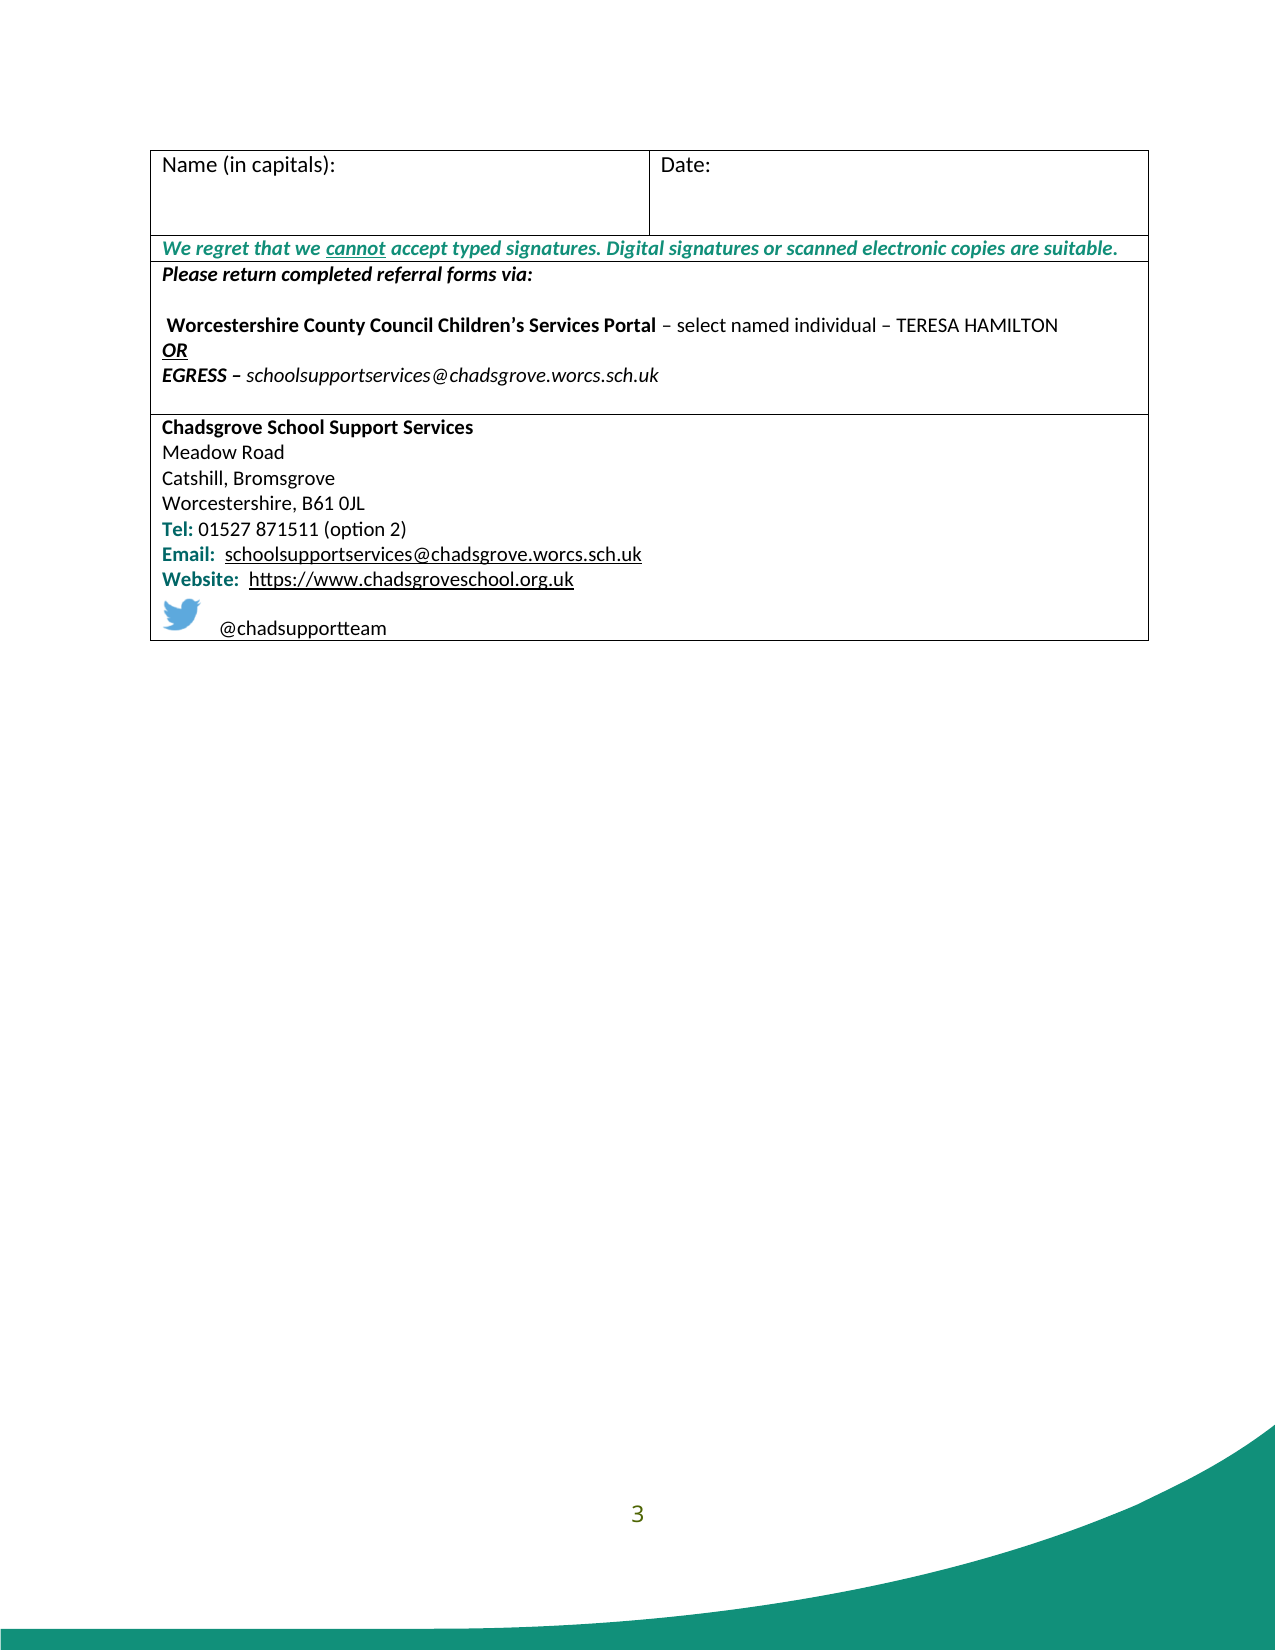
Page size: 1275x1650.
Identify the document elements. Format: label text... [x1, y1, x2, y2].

table_cell Name (in capitals): [151, 151, 649, 234]
picture [161, 592, 205, 636]
table_cell Date: [650, 151, 1148, 234]
table_cell Chadsgrove School Support Services Meadow Road Catshill, Bromsgrove Worcestershire, B61 0JL Tel: 01527 871511 (option 2) Email: schoolsupportservices@chadsgrove.worcs.sch.uk Website: https://www.chadsgroveschool.org.uk @chadsupportteam [151, 415, 1148, 640]
table_cell Please return completed referral forms via: Worcestershire County Council Children’s Services Portal – select named individual – TERESA HAMILTON OR EGRESS – schoolsupportservices@chadsgrove.worcs.sch.uk [151, 262, 1148, 413]
table_cell We regret that we cannot accept typed signatures. Digital signatures or scanned electronic copies are suitable. [151, 236, 1148, 261]
